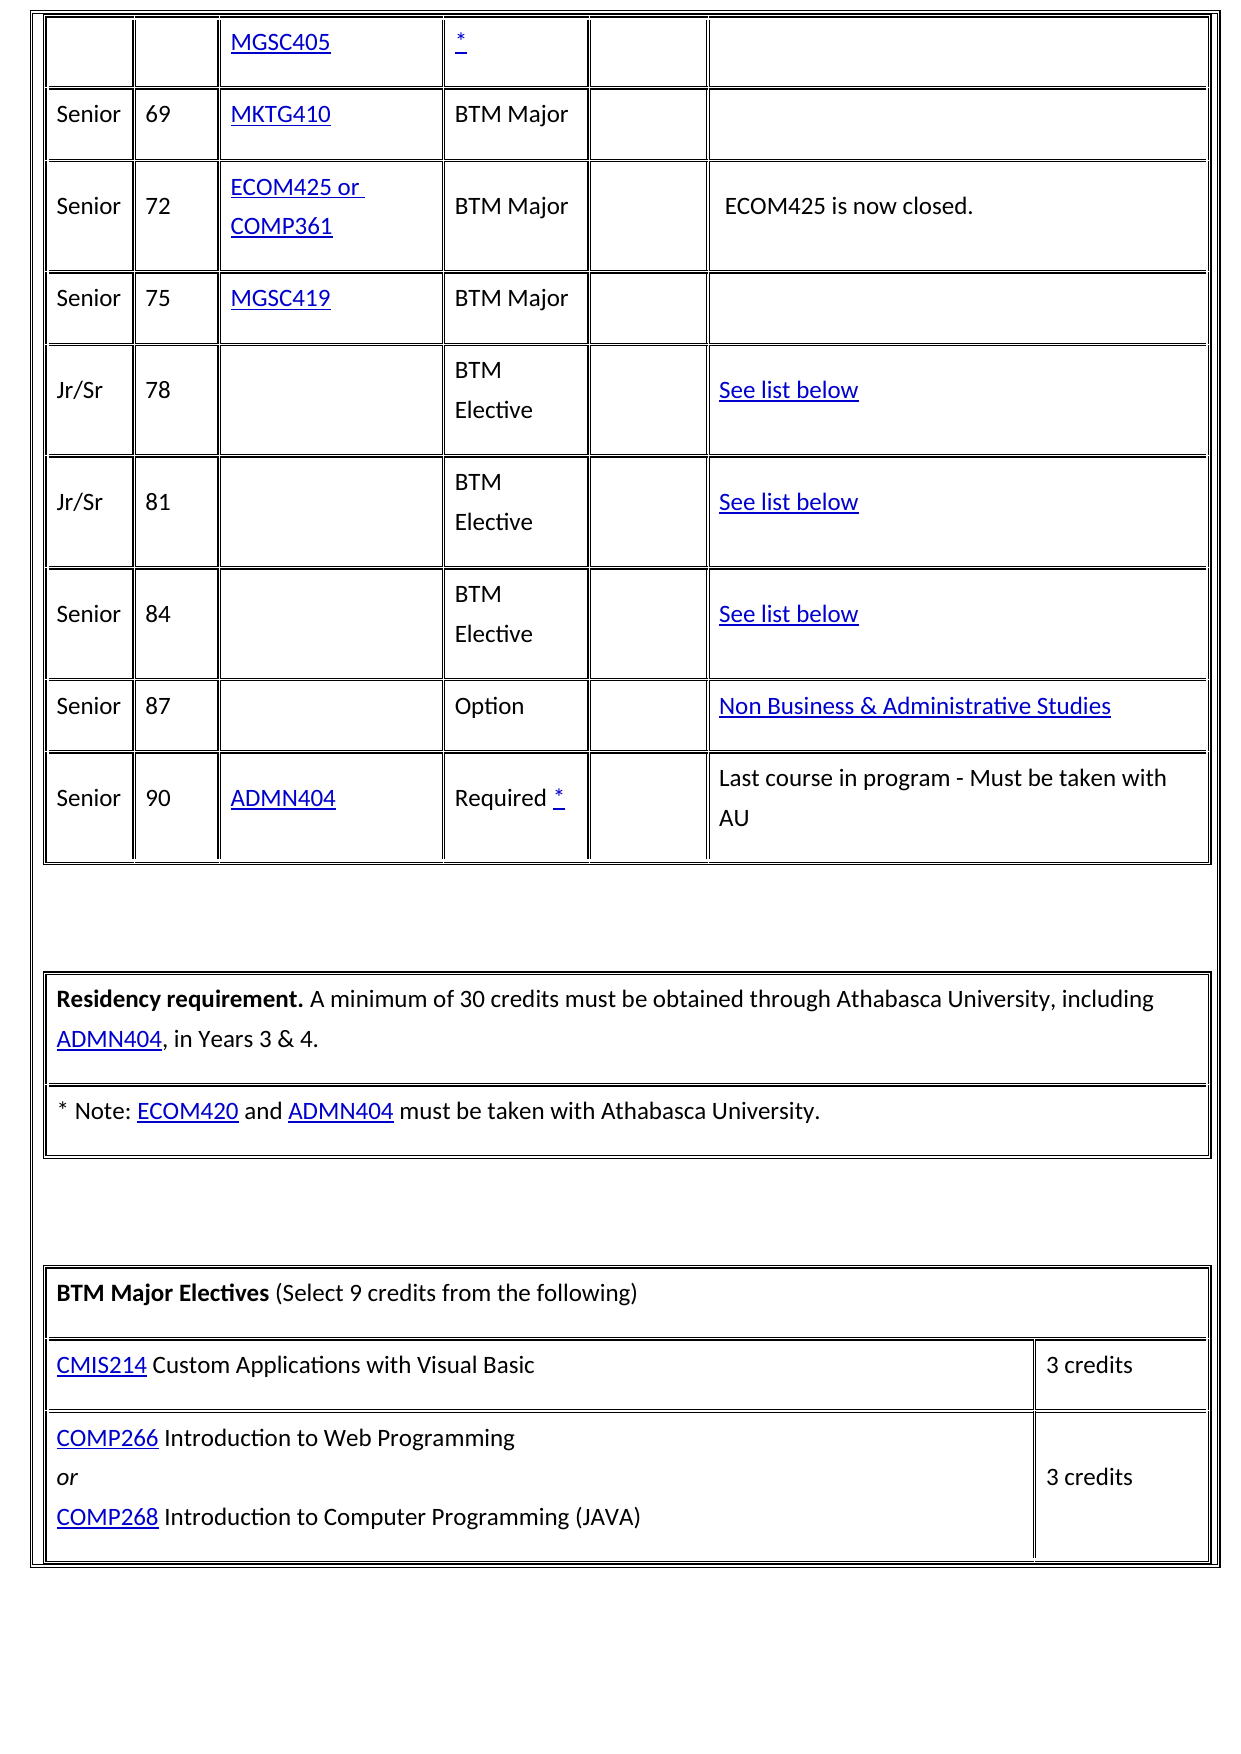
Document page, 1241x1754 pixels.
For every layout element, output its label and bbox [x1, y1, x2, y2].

table_cell [33, 14, 1217, 1564]
